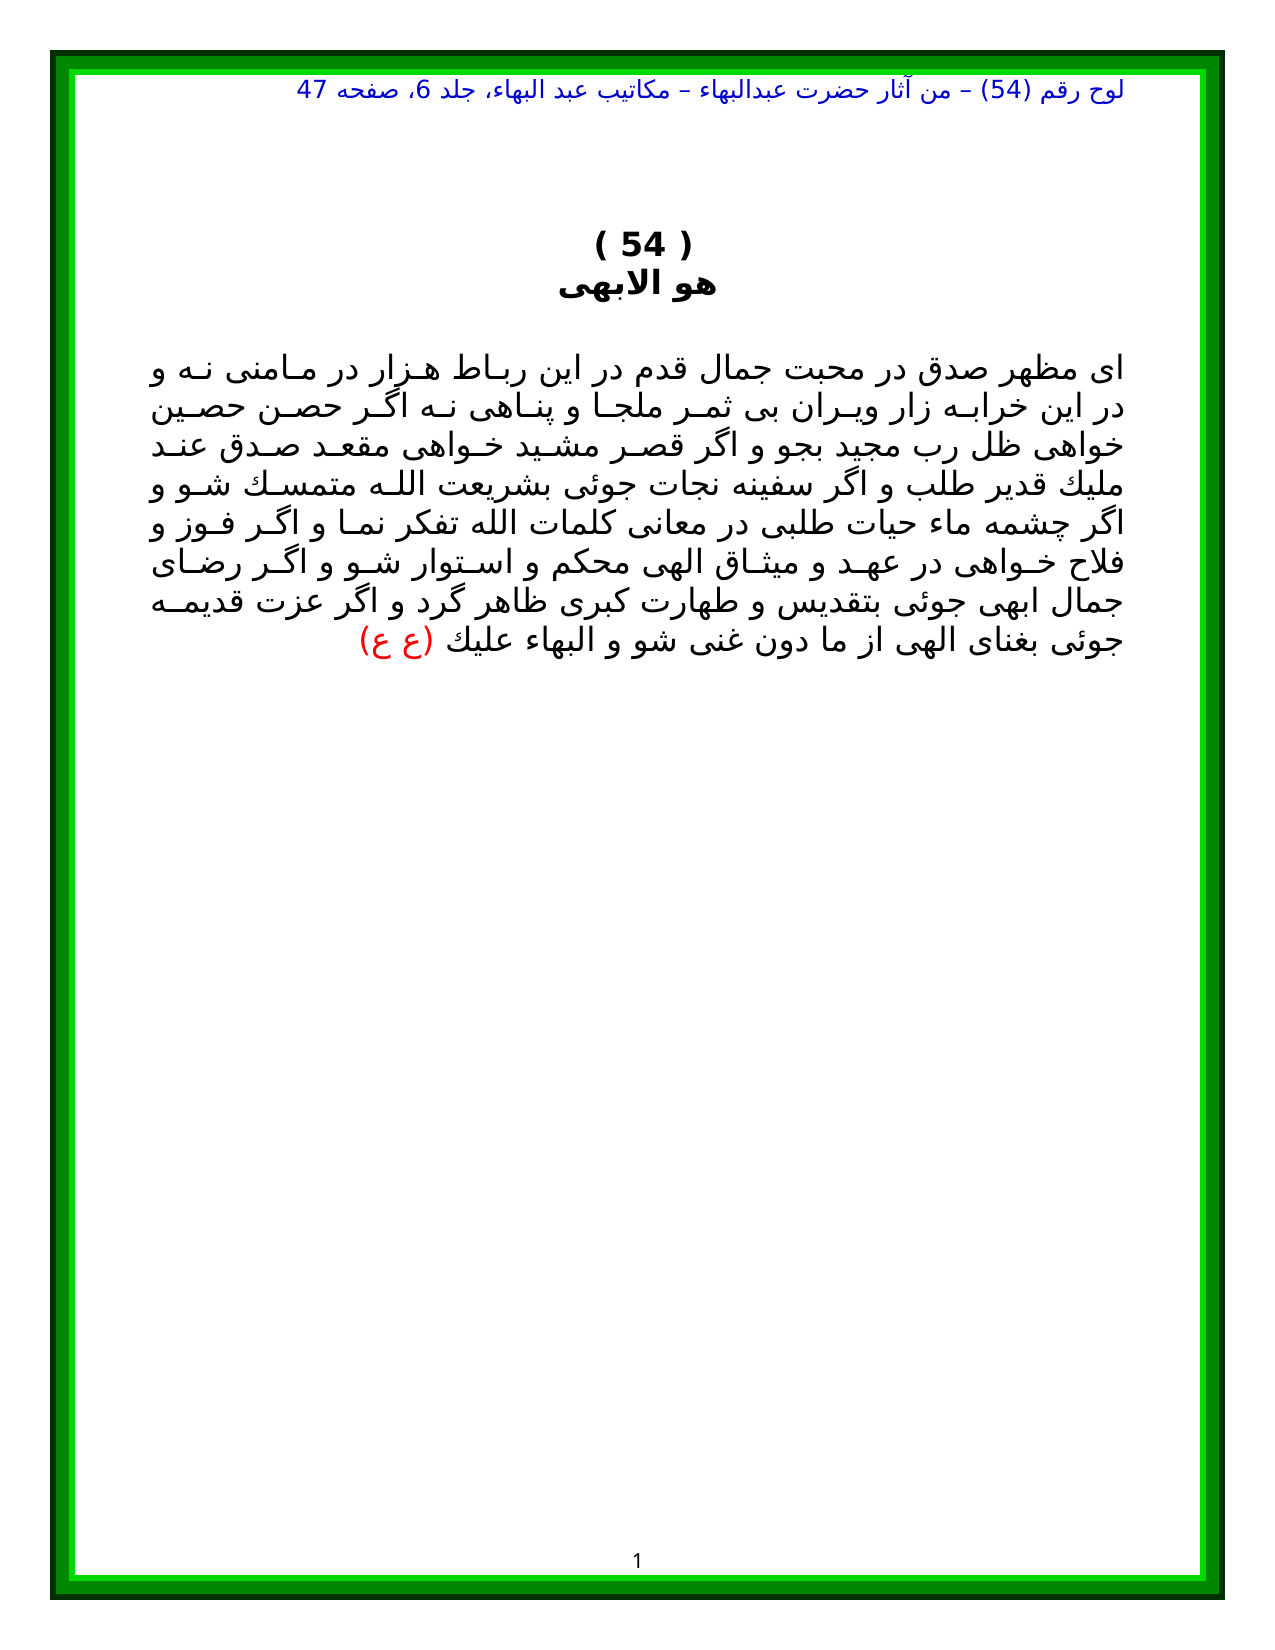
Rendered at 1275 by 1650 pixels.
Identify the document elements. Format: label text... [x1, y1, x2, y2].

text ( 54 ) [150, 225, 1125, 264]
text هو الابهی [150, 264, 1125, 303]
text ای مظهر صدق در محبت جمال قدم در این رباط هزار در مامنی نه و در این خرابه زار ویران بی ثمر ملجا و پناهی نه اگر حصن حصین خواهی ظل رب مجید بجو و اگر قصر مشید خواهی مقعد صدق عند ملیك قدیر طلب و اگر سفینه نجات جوئی بشریعت الله متمسك شو و اگر چشمه ماء حیات طلبی در معانی كلمات الله تفكر نما و اگر فوز و فلاح خواهی در عهد و میثاق الهی محكم و استوار شو و اگر رضای جمال ابهی جوئی بتقدیس و طهارت كبری ظاهر گرد و اگر عزت قدیمه جوئی بغنای الهی از ما دون غنی شو و البهاء علیك (ع ع) [150, 348, 1125, 659]
